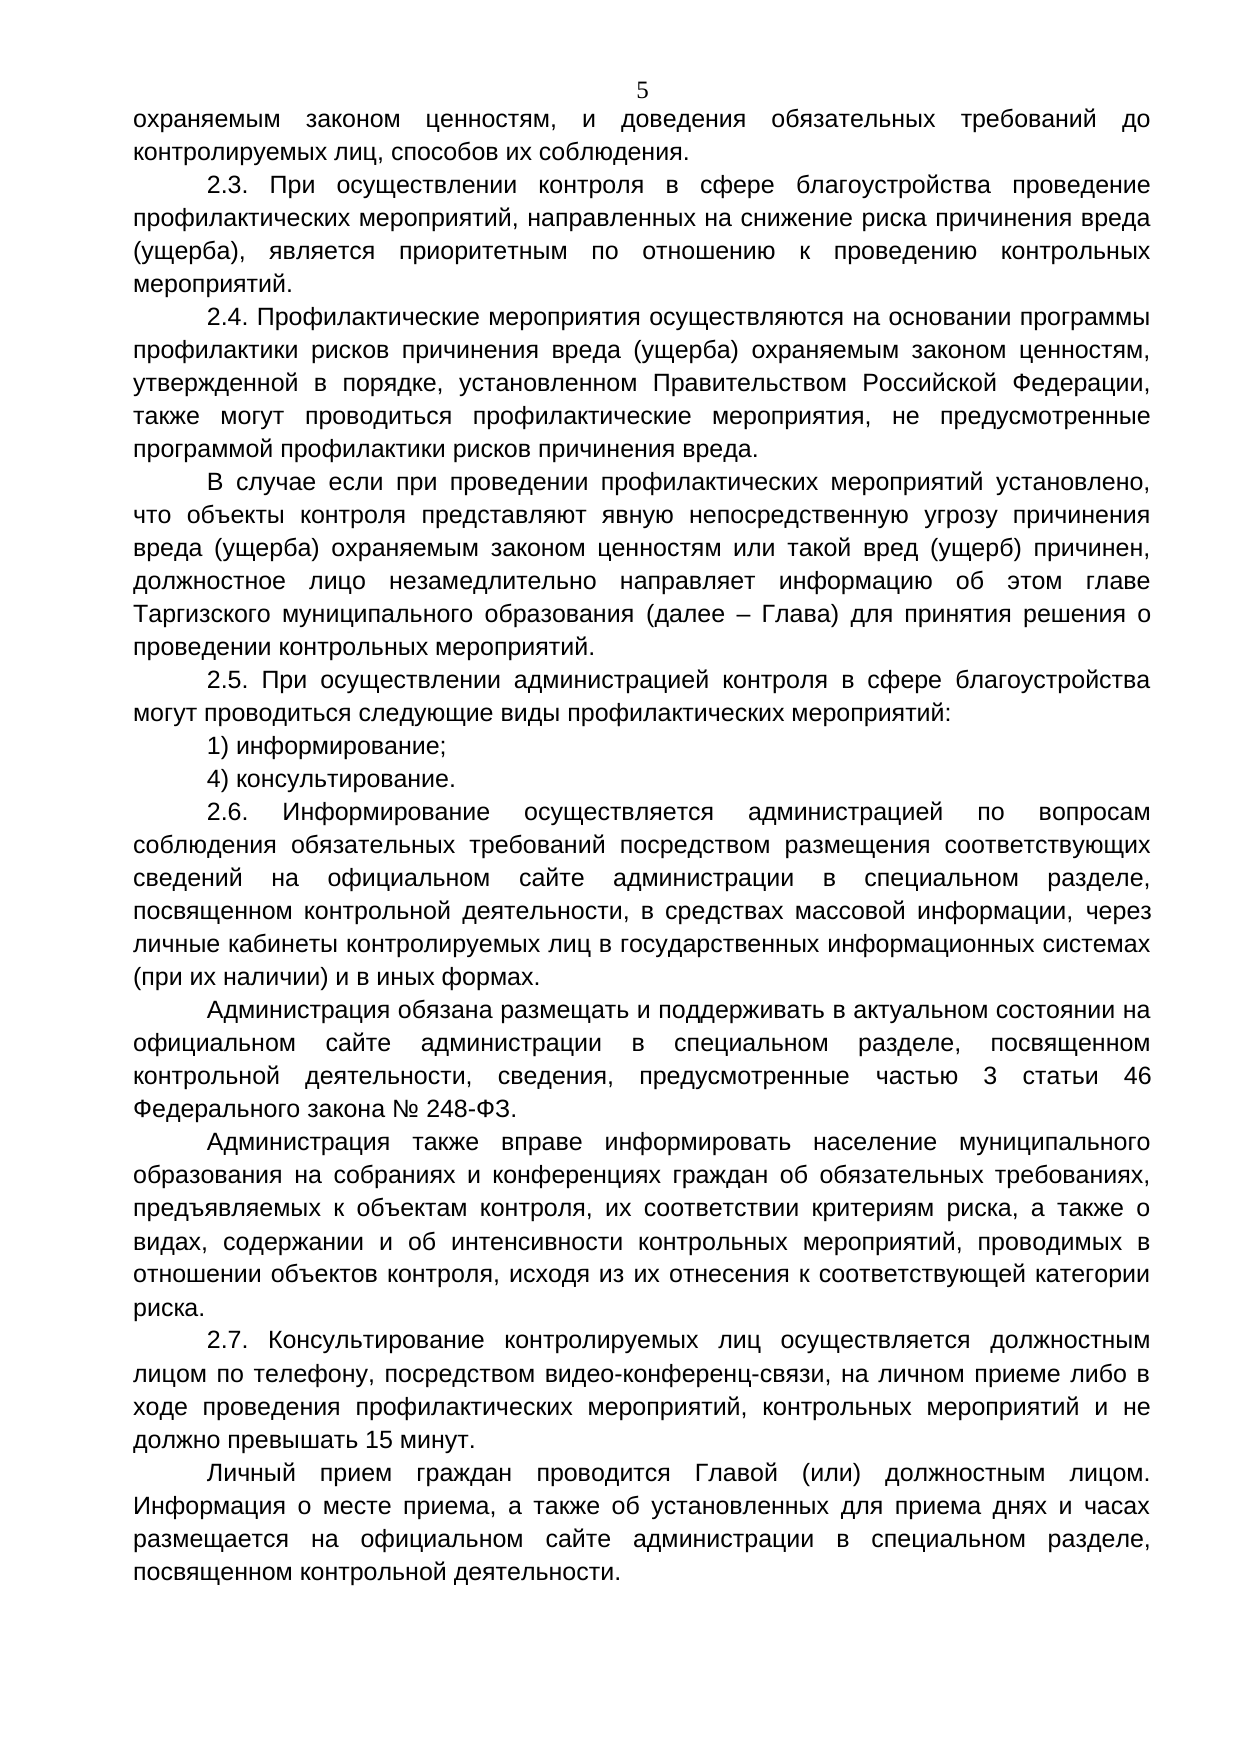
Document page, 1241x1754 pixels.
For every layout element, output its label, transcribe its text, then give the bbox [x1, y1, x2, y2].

text 4) консультирование. [133, 764, 1152, 793]
text 2.3. При осуществлении контроля в сфере благоустройства проведение профилактических мероприятий, направленных на снижение риска причинения вреда (ущерба), является приоритетным по отношению к проведению контрольных мероприятий. [133, 170, 1152, 298]
text Личный прием граждан проводится Главой (или) должностным лицом. Информация о месте приема, а также об установленных для приема днях и часах размещается на официальном сайте администрации в специальном разделе, посвященном контрольной деятельности. [133, 1458, 1152, 1585]
text 2.7. Консультирование контролируемых лиц осуществляется должностным лицом по телефону, посредством видео-конференц-связи, на личном приеме либо в ходе проведения профилактических мероприятий, контрольных мероприятий и не должно превышать 15 минут. [133, 1326, 1152, 1453]
text Администрация также вправе информировать население муниципального образования на собраниях и конференциях граждан об обязательных требованиях, предъявляемых к объектам контроля, их соответствии критериям риска, а также о видах, содержании и об интенсивности контрольных мероприятий, проводимых в отношении объектов контроля, исходя из их отнесения к соответствующей категории риска. [133, 1127, 1152, 1321]
text 2.6. Информирование осуществляется администрацией по вопросам соблюдения обязательных требований посредством размещения соответствующих сведений на официальном сайте администрации в специальном разделе, посвященном контрольной деятельности, в средствах массовой информации, через личные кабинеты контролируемых лиц в государственных информационных системах (при их наличии) и в иных формах. [133, 958, 1152, 991]
text 2.6. Информирование осуществляется администрацией по вопросам соблюдения обязательных требований посредством размещения соответствующих сведений на официальном сайте администрации в специальном разделе, посвященном контрольной деятельности, в средствах массовой информации, через личные кабинеты контролируемых лиц в государственных информационных системах (при их наличии) и в иных формах. [133, 797, 1152, 929]
text 1) информирование; [133, 731, 1152, 760]
text 2.4. Профилактические мероприятия осуществляются на основании программы профилактики рисков причинения вреда (ущерба) охраняемым законом ценностям, утвержденной в порядке, установленном Правительством Российской Федерации, также могут проводиться профилактические мероприятия, не предусмотренные программой профилактики рисков причинения вреда. [133, 302, 1152, 463]
text В случае если при проведении профилактических мероприятий установлено, что объекты контроля представляют явную непосредственную угрозу причинения вреда (ущерба) охраняемым законом ценностям или такой вред (ущерб) причинен, должностное лицо незамедлительно направляет информацию об этом главе Таргизского муниципального образования (далее – Глава) для принятия решения о проведении контрольных мероприятий. [133, 467, 1152, 661]
text 2.5. При осуществлении администрацией контроля в сфере благоустройства могут проводиться следующие виды профилактических мероприятий: [133, 665, 1152, 727]
text Администрация обязана размещать и поддерживать в актуальном состоянии на официальном сайте администрации в специальном разделе, посвященном контрольной деятельности, сведения, предусмотренные частью 3 статьи 46 Федерального закона № 248-ФЗ. [133, 995, 1152, 1123]
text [133, 104, 1152, 166]
